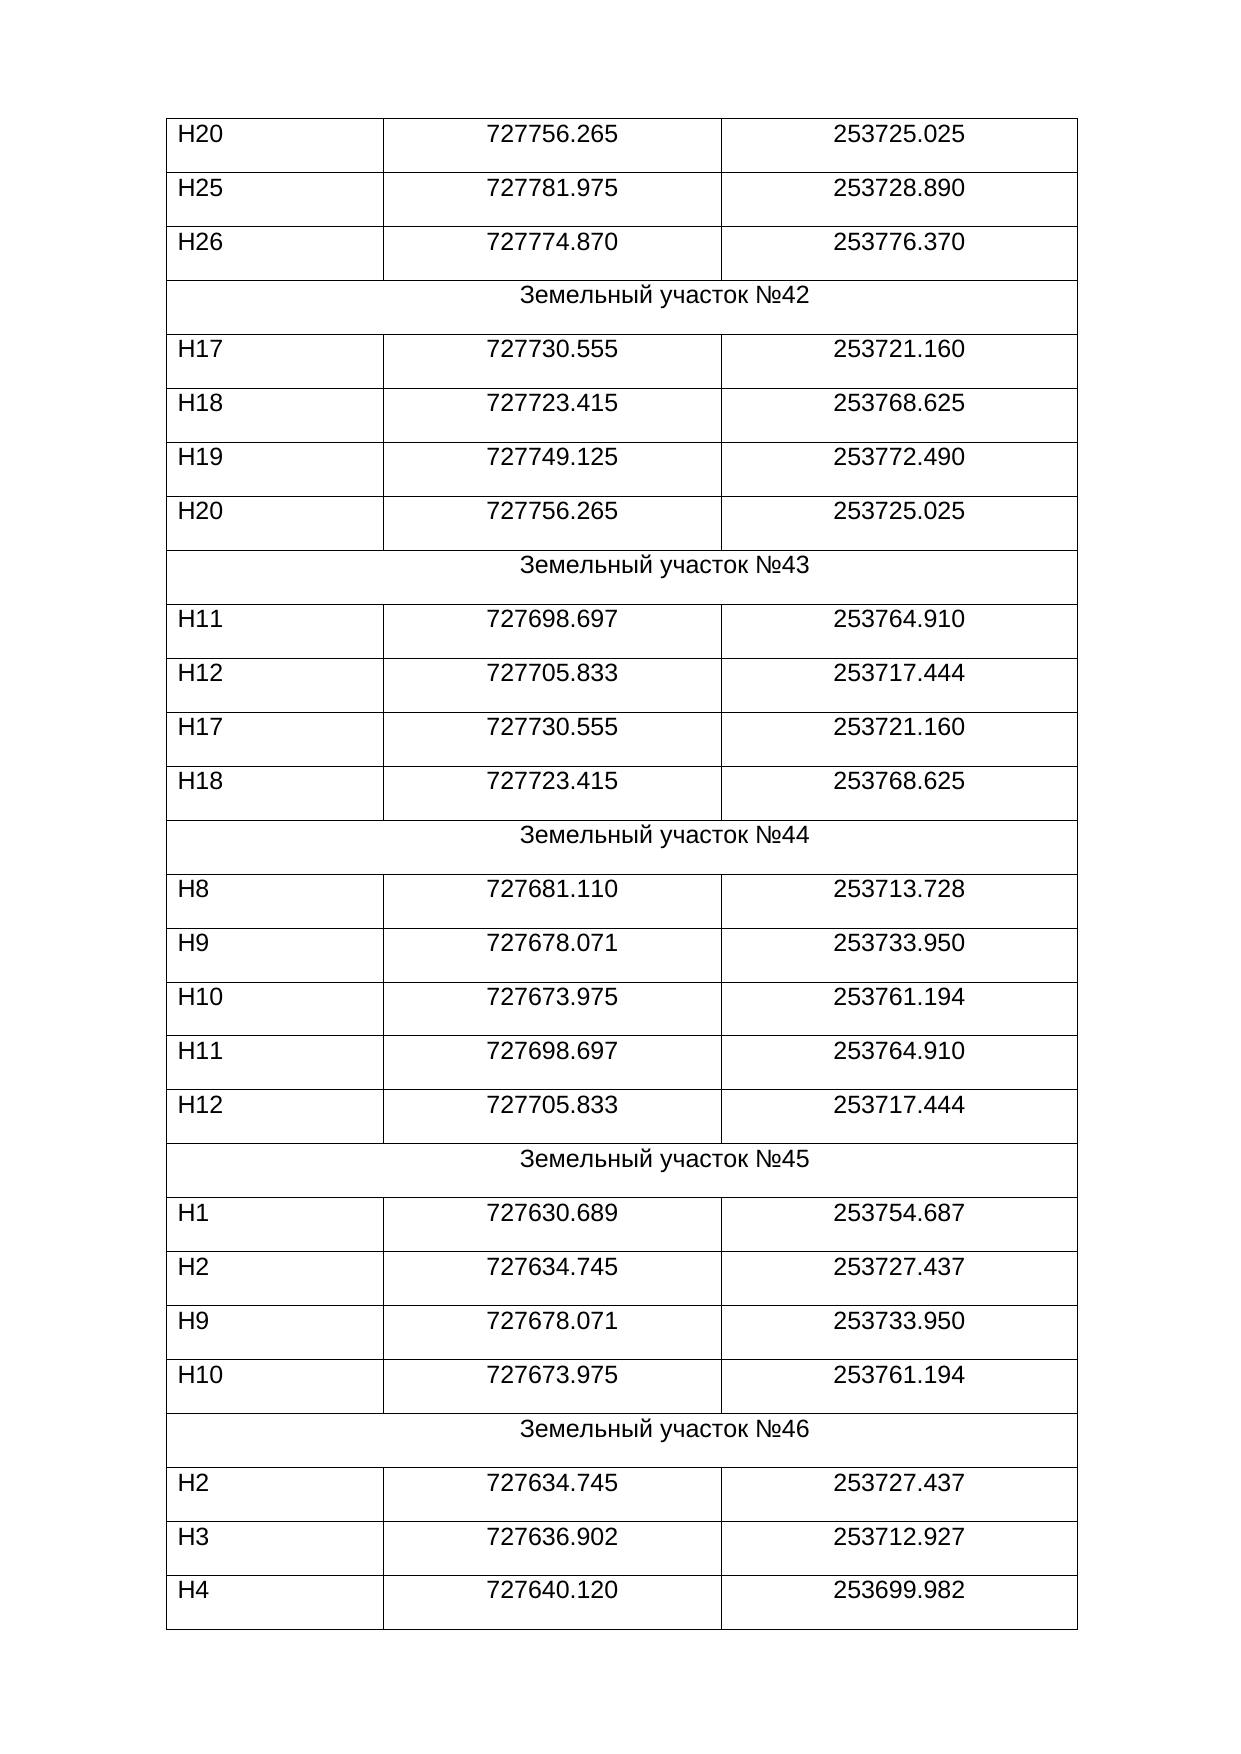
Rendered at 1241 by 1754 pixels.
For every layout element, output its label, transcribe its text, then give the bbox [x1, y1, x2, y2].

table_cell Н1 [167, 1198, 383, 1251]
table_cell Н19 [167, 443, 383, 496]
table_cell 727730.555 [384, 335, 721, 388]
table_cell Земельный участок №45 [167, 1144, 1077, 1197]
table_cell 727774.870 [384, 227, 721, 280]
table_cell 253733.950 [722, 1306, 1077, 1359]
table_cell Н18 [167, 389, 383, 442]
table_cell 727705.833 [384, 1090, 721, 1143]
table_cell 727723.415 [384, 767, 721, 819]
table_cell 727678.071 [384, 1306, 721, 1359]
table_cell 253717.444 [722, 1090, 1077, 1143]
table_cell 727630.689 [384, 1198, 721, 1251]
table_cell Н2 [167, 1252, 383, 1305]
table_cell Н11 [167, 1036, 383, 1089]
table_cell 727756.265 [384, 119, 721, 172]
table_cell Н9 [167, 1306, 383, 1359]
table_cell 253712.927 [722, 1522, 1077, 1575]
table_cell 253754.687 [722, 1198, 1077, 1251]
table_cell 253725.025 [722, 119, 1077, 172]
table_cell 727634.745 [384, 1252, 721, 1305]
table_cell Земельный участок №43 [167, 551, 1077, 604]
table_cell Н10 [167, 1360, 383, 1413]
table_cell 253721.160 [722, 335, 1077, 388]
table_cell Н11 [167, 605, 383, 658]
table_cell Н4 [167, 1576, 383, 1629]
table_cell Н25 [167, 173, 383, 226]
table_cell 253761.194 [722, 1360, 1077, 1413]
table_cell 727640.120 [384, 1576, 721, 1629]
table_cell Н20 [167, 119, 383, 172]
table_cell 253768.625 [722, 389, 1077, 442]
table_cell Н10 [167, 983, 383, 1035]
table_cell 727749.125 [384, 443, 721, 496]
table_cell Н9 [167, 929, 383, 981]
table_cell Н20 [167, 497, 383, 550]
table_cell Н8 [167, 875, 383, 927]
table_cell 253733.950 [722, 929, 1077, 981]
table_cell 253725.025 [722, 497, 1077, 550]
table_cell 727636.902 [384, 1522, 721, 1575]
table_cell 727730.555 [384, 713, 721, 766]
table_cell 727681.110 [384, 875, 721, 927]
table_cell 727756.265 [384, 497, 721, 550]
table_cell 727673.975 [384, 983, 721, 1035]
table_cell 253776.370 [722, 227, 1077, 280]
table_cell Н2 [167, 1468, 383, 1521]
table_cell Н12 [167, 659, 383, 712]
table_cell Н3 [167, 1522, 383, 1575]
table_cell Земельный участок №44 [167, 821, 1077, 873]
table_cell 253728.890 [722, 173, 1077, 226]
table_cell Н18 [167, 767, 383, 819]
table_cell 253764.910 [722, 1036, 1077, 1089]
table_cell Н17 [167, 713, 383, 766]
table_cell 253768.625 [722, 767, 1077, 819]
table_cell 253764.910 [722, 605, 1077, 658]
table_cell 253727.437 [722, 1252, 1077, 1305]
table_cell 727673.975 [384, 1360, 721, 1413]
table_cell 253727.437 [722, 1468, 1077, 1521]
table_cell Земельный участок №42 [167, 281, 1077, 334]
table_cell 727698.697 [384, 1036, 721, 1089]
table_cell 727698.697 [384, 605, 721, 658]
table_cell 253761.194 [722, 983, 1077, 1035]
table_cell 727723.415 [384, 389, 721, 442]
table_cell Н26 [167, 227, 383, 280]
table_cell 727634.745 [384, 1468, 721, 1521]
table_cell Земельный участок №46 [167, 1414, 1077, 1467]
table_cell 253713.728 [722, 875, 1077, 927]
table_cell 253772.490 [722, 443, 1077, 496]
table_cell Н12 [167, 1090, 383, 1143]
table_cell 253721.160 [722, 713, 1077, 766]
table_cell 727678.071 [384, 929, 721, 981]
table_cell 727705.833 [384, 659, 721, 712]
table_cell 253699.982 [722, 1576, 1077, 1629]
table_cell Н17 [167, 335, 383, 388]
table_cell 727781.975 [384, 173, 721, 226]
table_cell 253717.444 [722, 659, 1077, 712]
